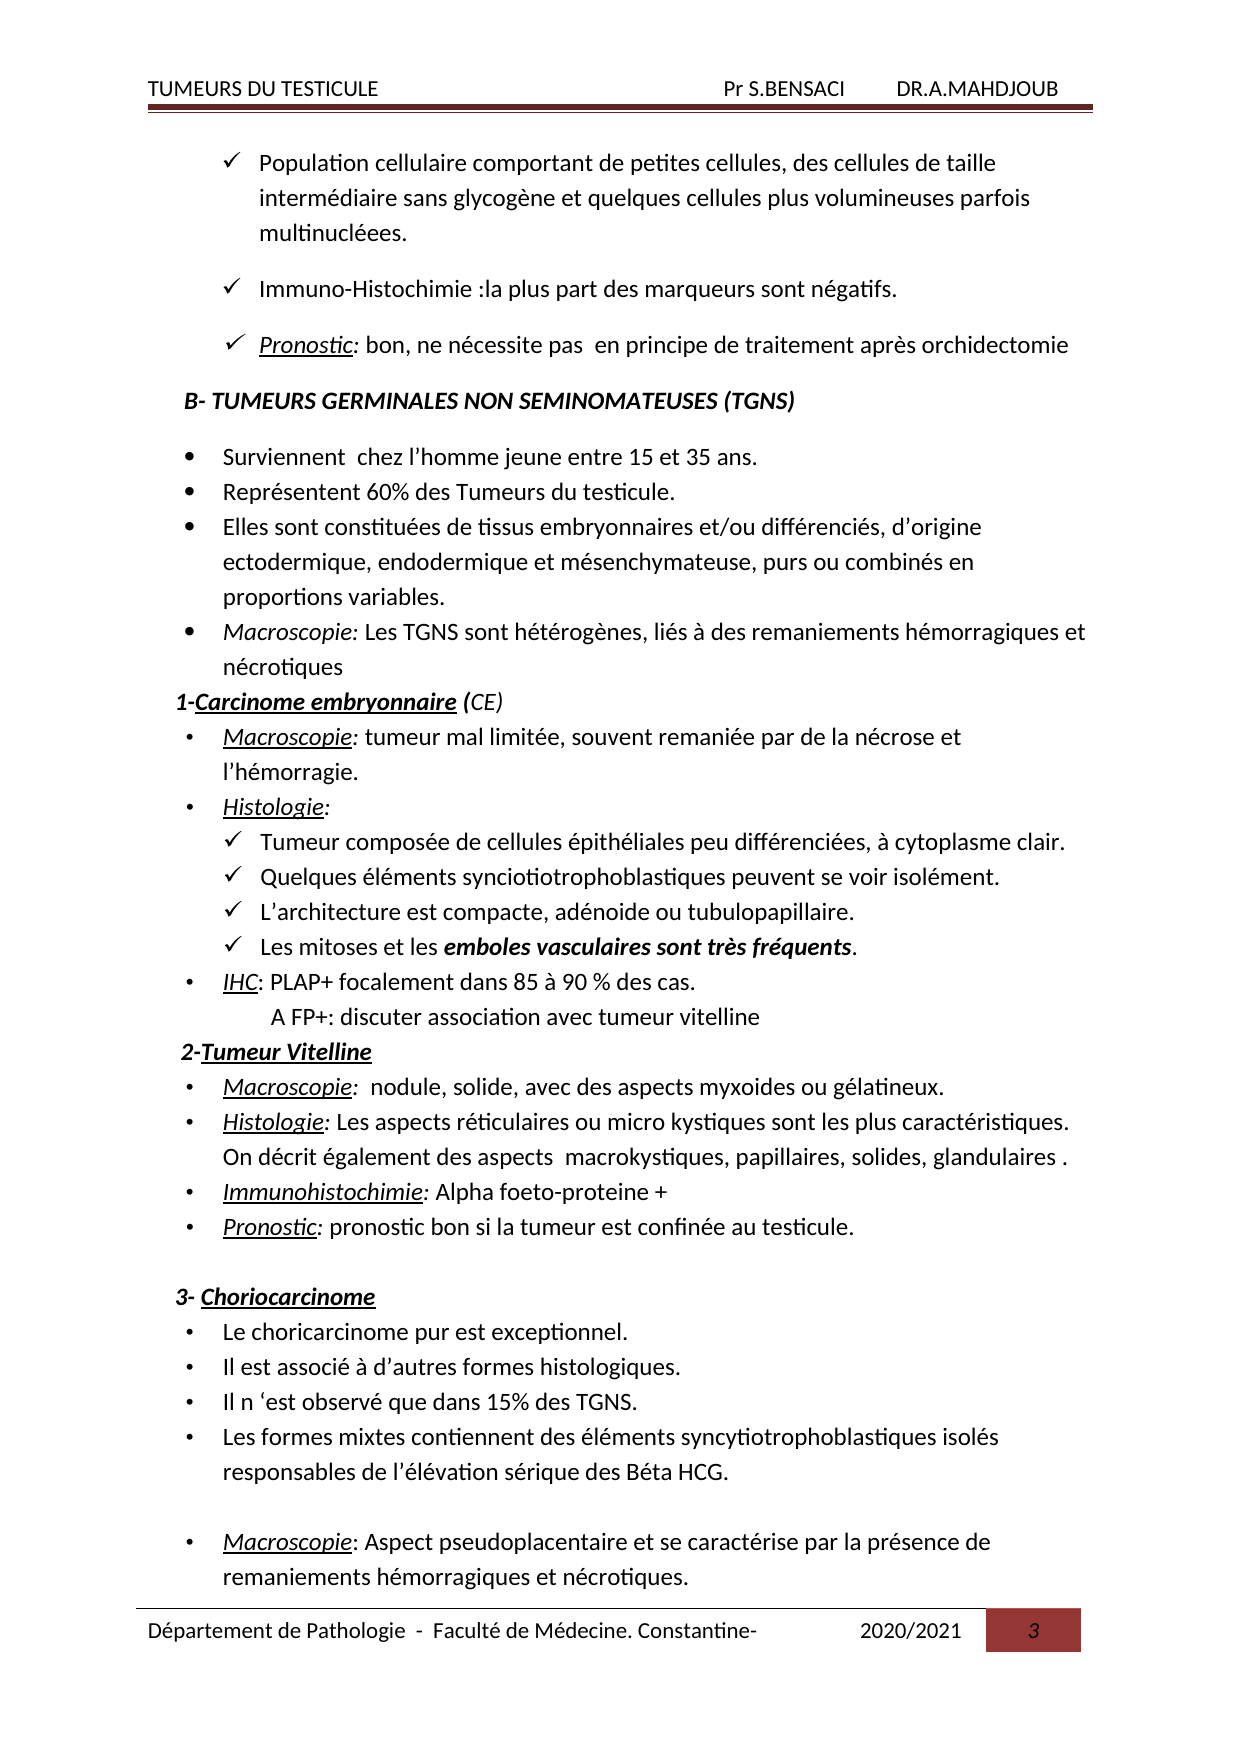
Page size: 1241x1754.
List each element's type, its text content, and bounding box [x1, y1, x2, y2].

list Macroscopie: tumeur mal limitée, souvent remaniée par de la nécrose et l’hémorragie. [185, 721, 1093, 786]
list A FP+: discuter association avec tumeur vitelline [146, 1001, 1093, 1031]
list Population cellulaire comportant de petites cellules, des cellules de taille intermédiaire sans glycogène et quelques cellules plus volumineuses parfois multinucléees. [221, 148, 1093, 248]
text B- TUMEURS GERMINALES NON SEMINOMATEUSES (TGNS) [184, 385, 1093, 416]
list Surviennent chez l’homme jeune entre 15 et 35 ans. [185, 441, 1093, 471]
list Il est associé à d’autres formes histologiques. [185, 1351, 1093, 1381]
list Pronostic: bon, ne nécessite pas en principe de traitement après orchidectomie [221, 329, 1093, 360]
list Les mitoses et les emboles vasculaires sont très fréquents. [223, 931, 1093, 961]
list Quelques éléments synciotiotrophoblastiques peuvent se voir isolément. [223, 861, 1093, 891]
list Macroscopie: Les TGNS sont hétérogènes, liés à des remaniements hémorragiques et nécrotiques [185, 616, 1093, 681]
list L’architecture est compacte, adénoide ou tubulopapillaire. [223, 896, 1093, 926]
list Pronostic: pronostic bon si la tumeur est confinée au testicule. [185, 1211, 1093, 1241]
list Le choricarcinome pur est exceptionnel. [185, 1316, 1093, 1346]
list Macroscopie: Aspect pseudoplacentaire et se caractérise par la présence de remaniements hémorragiques et nécrotiques. [185, 1526, 1093, 1591]
list 3- Choriocarcinome [146, 1281, 1093, 1311]
list Immuno-Histochimie :la plus part des marqueurs sont négatifs. [221, 273, 1093, 304]
list 2-Tumeur Vitelline [146, 1036, 1093, 1066]
list Histologie: Les aspects réticulaires ou micro kystiques sont les plus caractéristiques. On décrit également des aspects macrokystiques, papillaires, solides, glandulaires . [185, 1106, 1093, 1171]
list Macroscopie: nodule, solide, avec des aspects myxoides ou gélatineux. [185, 1071, 1093, 1101]
list Représentent 60% des Tumeurs du testicule. [185, 476, 1093, 506]
list Les formes mixtes contiennent des éléments syncytiotrophoblastiques isolés responsables de l’élévation sérique des Béta HCG. [185, 1421, 1093, 1486]
list Elles sont constituées de tissus embryonnaires et/ou différenciés, d’origine ectodermique, endodermique et mésenchymateuse, purs ou combinés en proportions variables. [185, 511, 1093, 611]
list Immunohistochimie: Alpha foeto-proteine + [185, 1176, 1093, 1206]
list Il n ‘est observé que dans 15% des TGNS. [185, 1386, 1093, 1416]
list Tumeur composée de cellules épithéliales peu différenciées, à cytoplasme clair. [223, 826, 1093, 856]
list Histologie: [185, 791, 1093, 821]
list 1-Carcinome embryonnaire (CE) [146, 686, 1093, 716]
list IHC: PLAP+ focalement dans 85 à 90 % des cas. [185, 966, 1093, 996]
